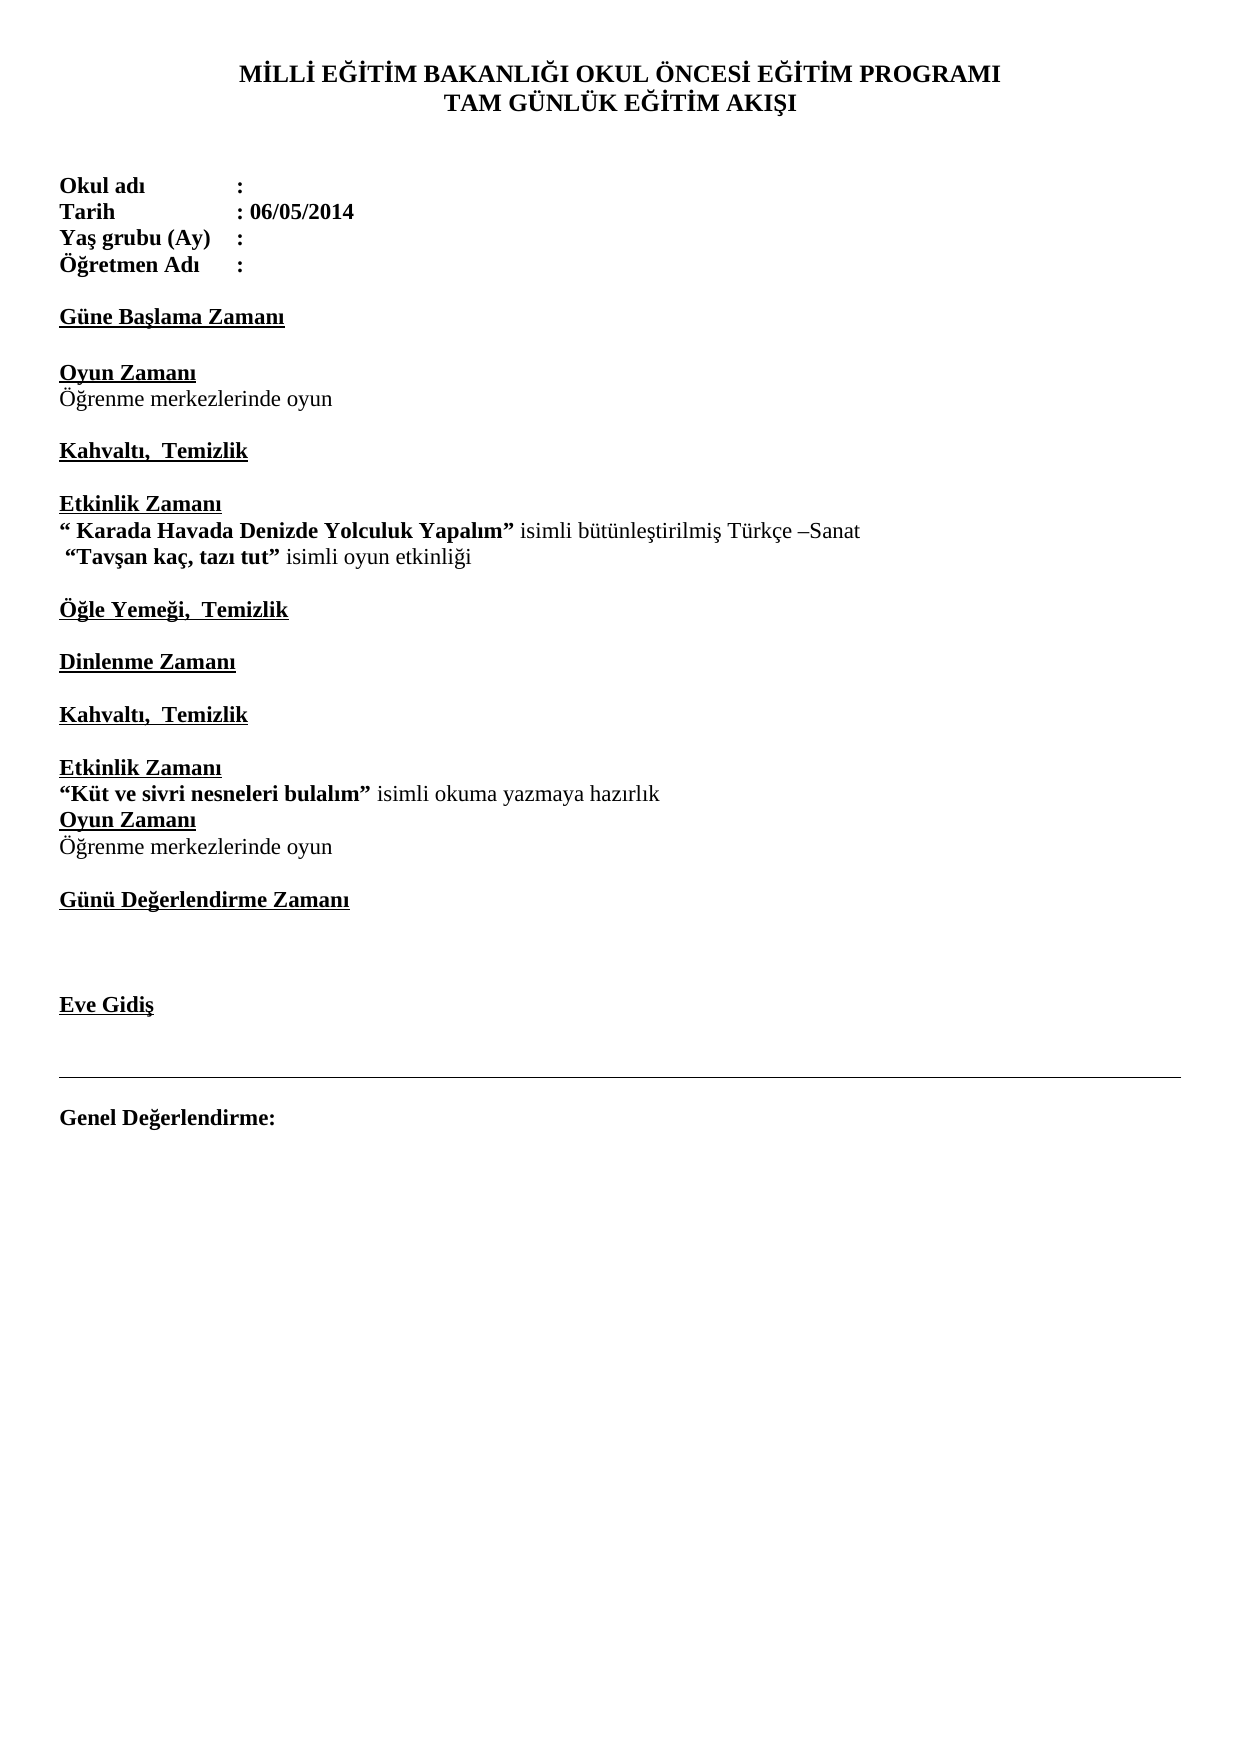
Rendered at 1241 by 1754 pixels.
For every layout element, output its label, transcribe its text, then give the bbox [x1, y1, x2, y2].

text “ Karada Havada Denizde Yolculuk Yapalım” isimli bütünleştirilmiş Türkçe –Sanat [59, 517, 1181, 543]
text “Küt ve sivri nesneleri bulalım” isimli okuma yazmaya hazırlık [59, 780, 1181, 807]
text Kahvaltı, Temizlik [59, 438, 1181, 464]
text Oyun Zamanı [59, 358, 1181, 385]
text Genel Değerlendirme: [59, 1104, 1181, 1131]
text MİLLİ EĞİTİM BAKANLIĞI OKUL ÖNCESİ EĞİTİM PROGRAMI [59, 59, 1181, 88]
text Öğrenme merkezlerinde oyun [59, 833, 1181, 859]
text Dinlenme Zamanı [59, 648, 1181, 675]
text Kahvaltı, Temizlik [59, 701, 1181, 727]
text Öğretmen Adı : [59, 251, 1181, 277]
text Günü Değerlendirme Zamanı [59, 886, 1181, 912]
text TAM GÜNLÜK EĞİTİM AKIŞI [59, 88, 1181, 117]
text Tarih : 06/05/2014 [59, 198, 1181, 224]
text Eve Gidiş [59, 991, 1181, 1046]
text Oyun Zamanı [59, 807, 1181, 833]
text Güne Başlama Zamanı [59, 303, 1181, 330]
text Öğle Yemeği, Temizlik [59, 596, 1181, 622]
text Öğrenme merkezlerinde oyun [59, 385, 1181, 411]
text Etkinlik Zamanı [59, 490, 1181, 517]
text Etkinlik Zamanı [59, 754, 1181, 780]
text “Tavşan kaç, tazı tut” isimli oyun etkinliği [59, 543, 1181, 569]
text Yaş grubu (Ay) : [59, 224, 1181, 251]
text Okul adı : [59, 172, 1181, 198]
